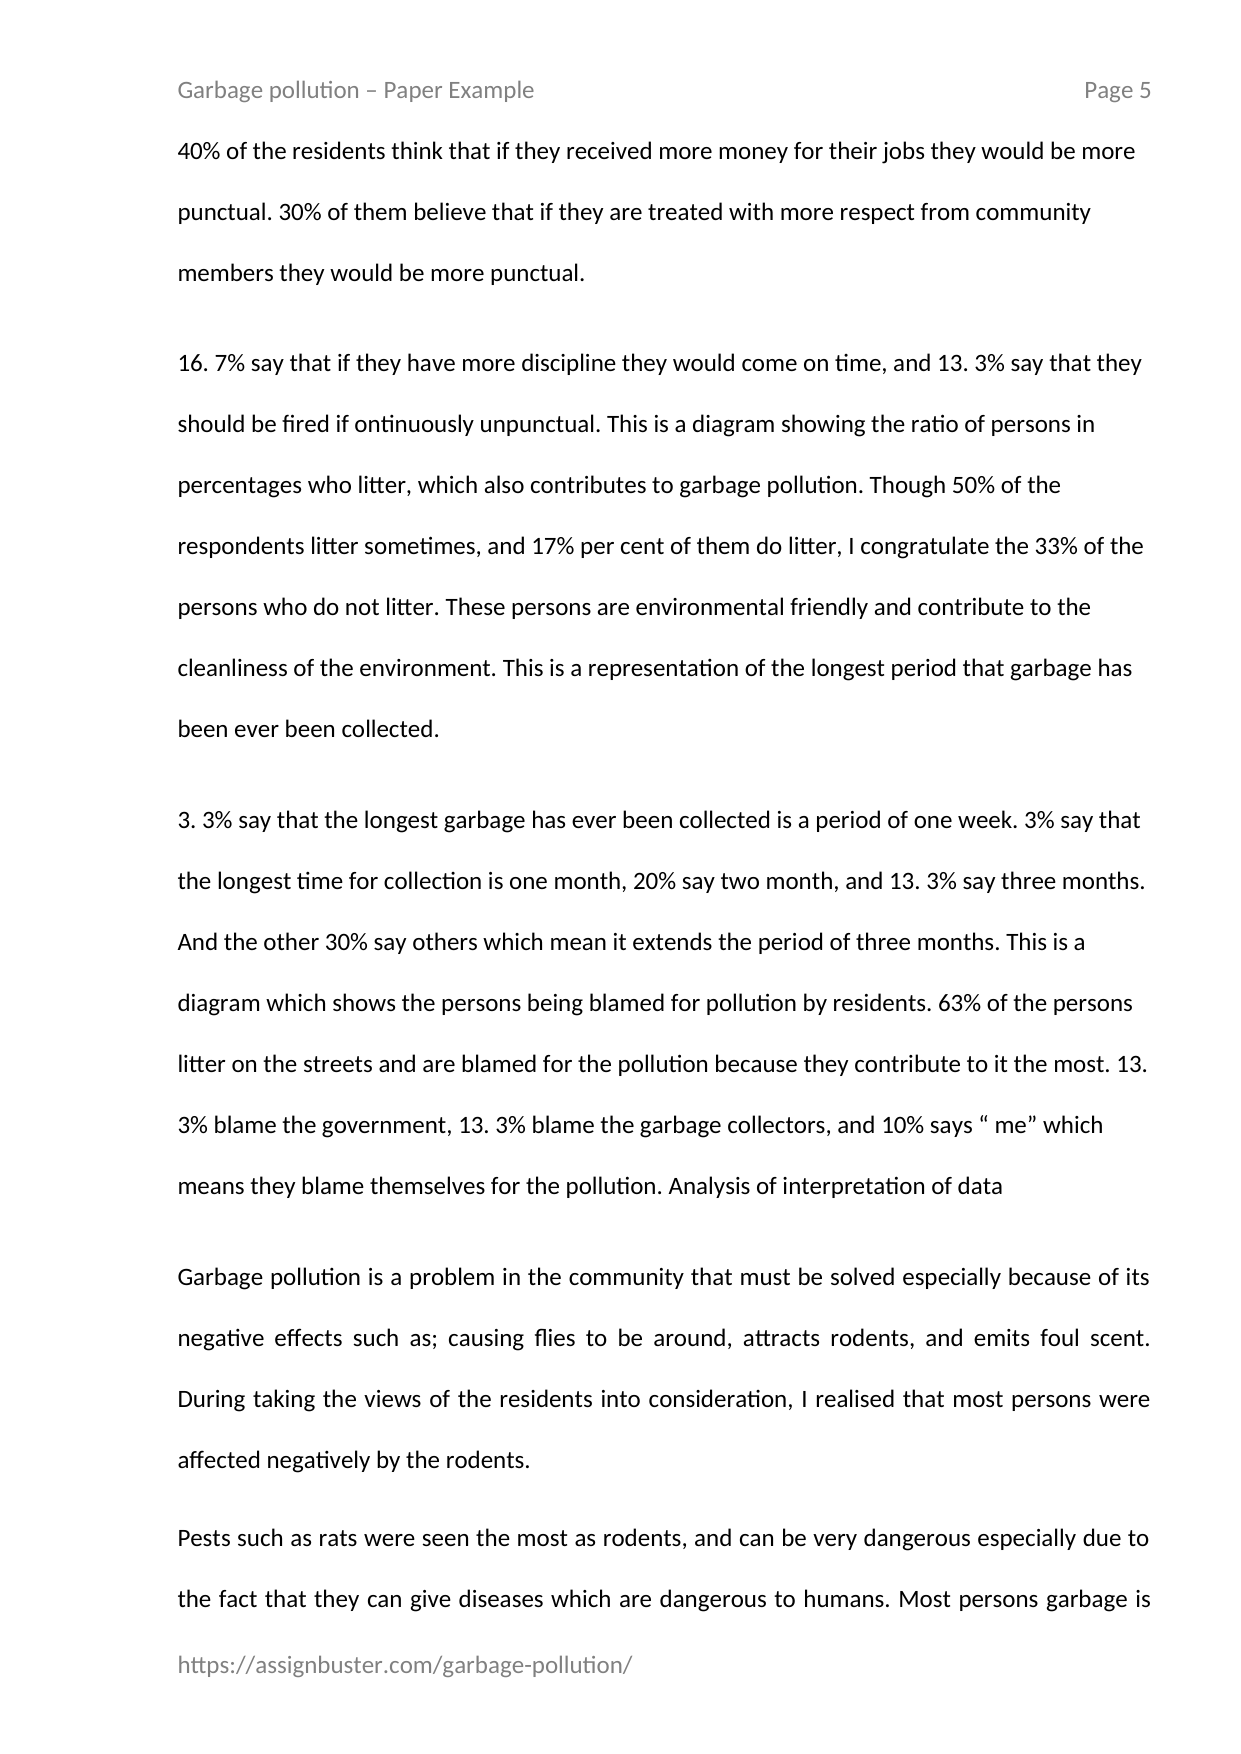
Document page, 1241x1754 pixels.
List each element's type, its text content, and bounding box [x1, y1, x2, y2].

text Garbage pollution is a problem in the community that must be solved especially because of its negative effects such as; causing flies to be around, attracts rodents, and emits foul scent. During taking the views of the residents into consideration, I realised that most persons were affected negatively by the rodents. [177, 1261, 1152, 1474]
text 3. 3% say that the longest garbage has ever been collected is a period of one week. 3% say that the longest time for collection is one month, 20% say two month, and 13. 3% say three months. And the other 30% say others which mean it extends the period of three months. This is a diagram which shows the persons being blamed for pollution by residents. 63% of the persons litter on the streets and are blamed for the pollution because they contribute to it the most. 13. 3% blame the government, 13. 3% blame the garbage collectors, and 10% says “ me” which means they blame themselves for the pollution. Analysis of interpretation of data [177, 804, 1152, 1201]
text 40% of the residents think that if they received more money for their jobs they would be more punctual. 30% of them believe that if they are treated with more respect from community members they would be more punctual. [177, 135, 1152, 287]
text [177, 1522, 1152, 1613]
text 16. 7% say that if they have more discipline they would come on time, and 13. 3% say that they should be fired if ontinuously unpunctual. This is a diagram showing the ratio of persons in percentages who litter, which also contributes to garbage pollution. Though 50% of the respondents litter sometimes, and 17% per cent of them do litter, I congratulate the 33% of the persons who do not litter. These persons are environmental friendly and contribute to the cleanliness of the environment. This is a representation of the longest period that garbage has been ever been collected. [177, 347, 1152, 744]
